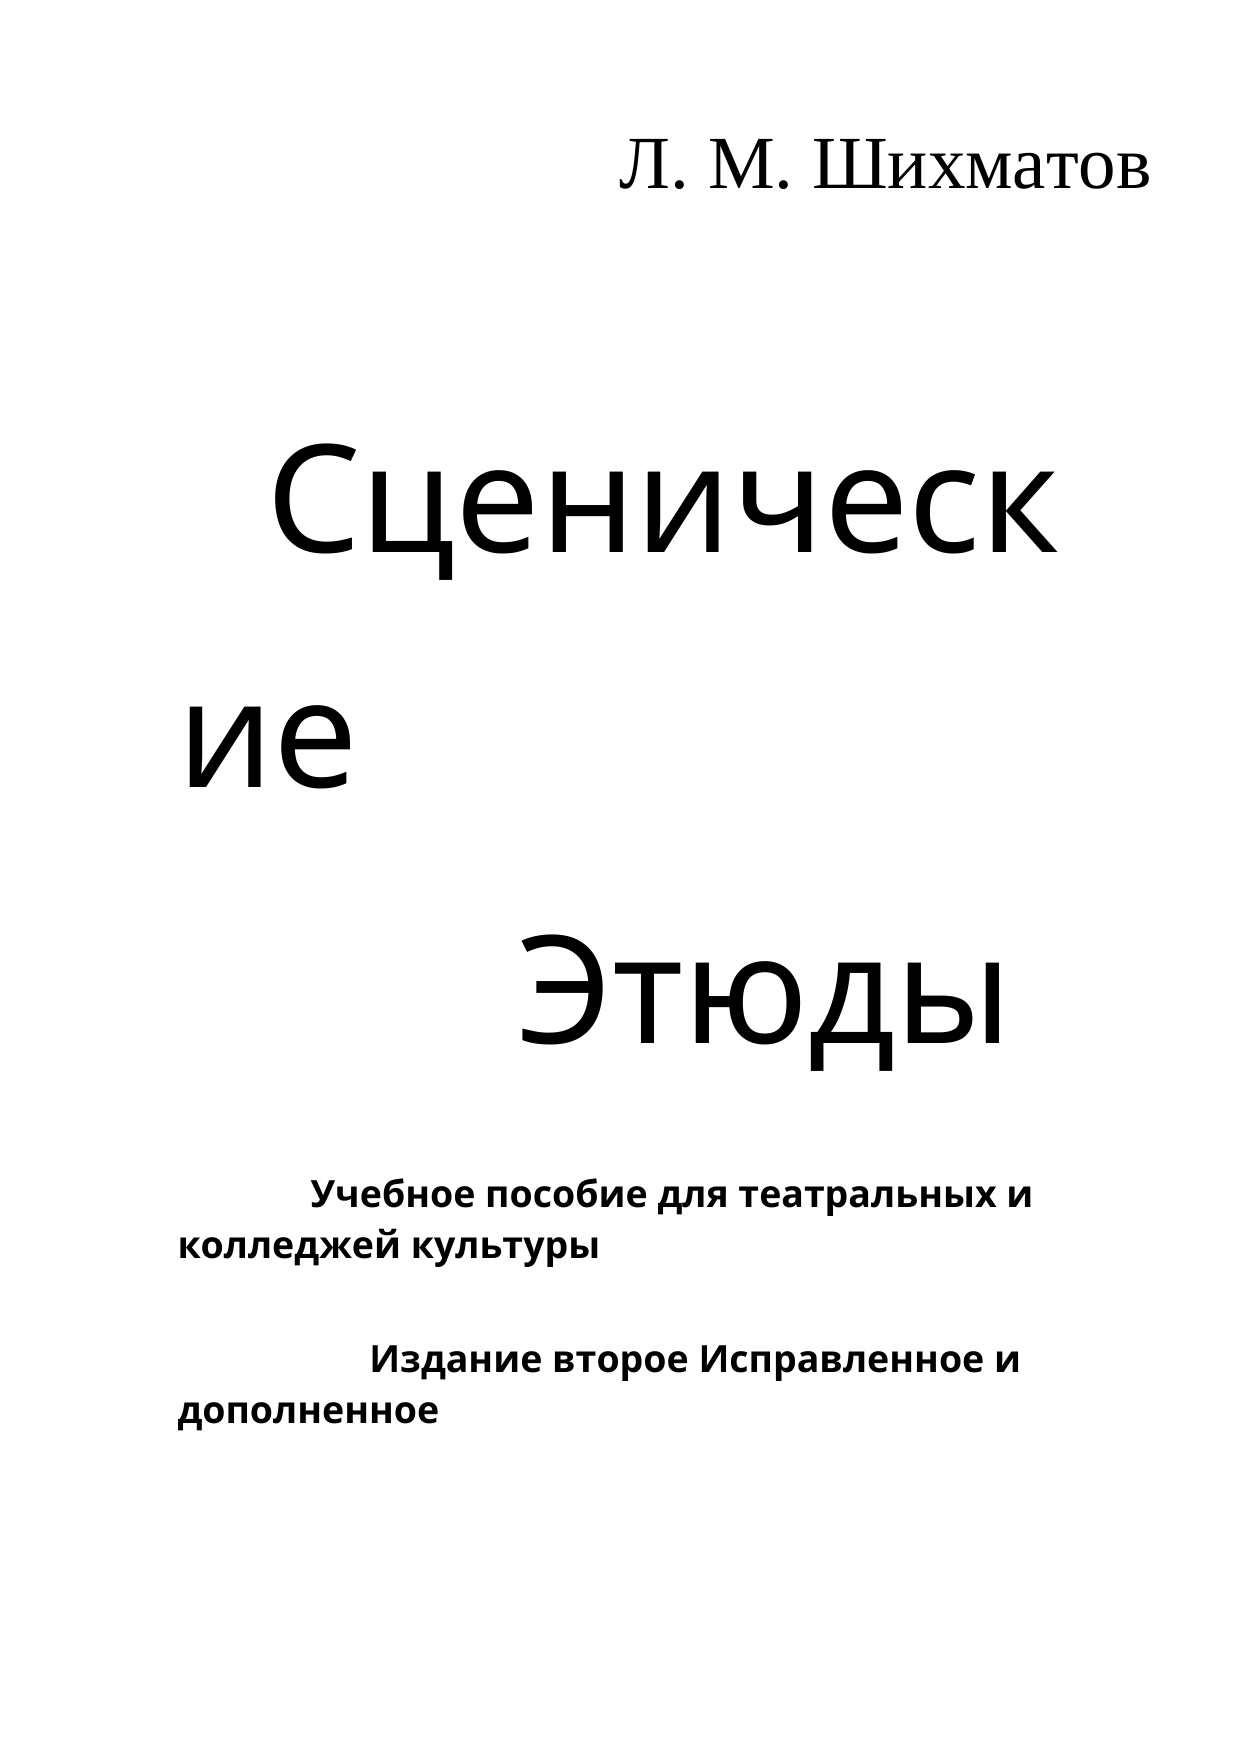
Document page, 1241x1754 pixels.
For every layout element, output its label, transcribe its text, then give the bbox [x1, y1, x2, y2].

text Л. М. Шихматов [177, 118, 1152, 204]
text Издание второе Исправленное и дополненное [177, 1332, 1152, 1434]
text Учебное пособие для театральных и колледжей культуры [177, 1168, 1152, 1270]
text Этюды [177, 883, 1152, 1087]
text Сценические [177, 392, 1152, 831]
